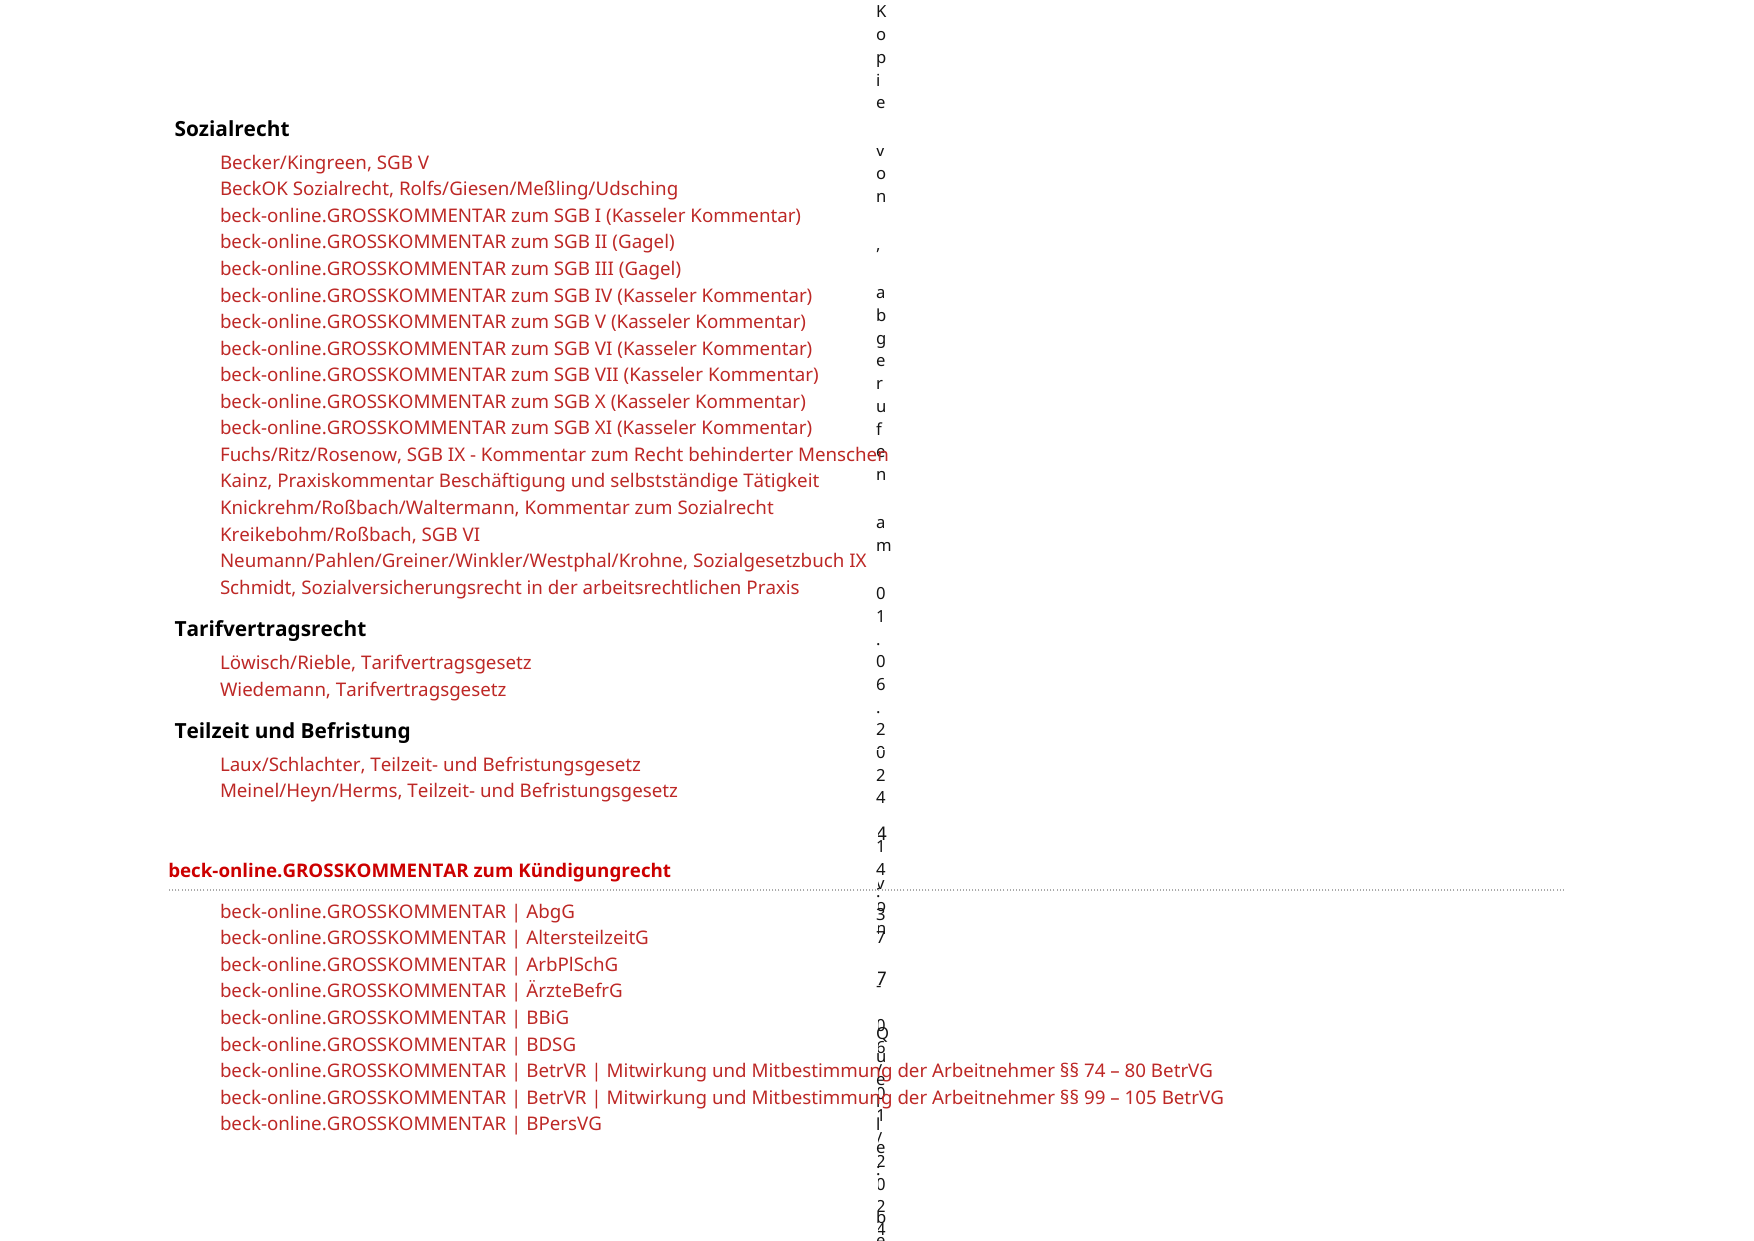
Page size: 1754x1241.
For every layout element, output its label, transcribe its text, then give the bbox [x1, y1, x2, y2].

text beck-online.GROSSKOMMENTAR | BetrVR | Mitwirkung und Mitbestimmung der Arbeitnehmer §§ 99 – 105 BetrVG [199, 1083, 1566, 1109]
text beck-online.GROSSKOMMENTAR zum SGB V (Kasseler Kommentar) [199, 307, 1566, 334]
text beck-online.GROSSKOMMENTAR | BPersVG [199, 1109, 1566, 1136]
text beck-online.GROSSKOMMENTAR zum SGB II (Gagel) [199, 228, 1566, 254]
text beck-online.GROSSKOMMENTAR zum Kündigungrecht [168, 850, 1564, 891]
text Sozialrecht [168, 99, 1564, 147]
text Knickrehm/​Roßbach/​Waltermann, Kommentar zum Sozialrecht [199, 493, 1566, 520]
text beck-online.GROSSKOMMENTAR zum SGB I (Kasseler Kommentar) [199, 201, 1566, 228]
text beck-online.GROSSKOMMENTAR | ÄrzteBefrG [199, 977, 1566, 1003]
text Meinel/​Heyn/​Herms, Teilzeit- und Befristungsgesetz [199, 777, 1566, 803]
text Fuchs/​Ritz/​Rosenow, SGB IX - Kommentar zum Recht behinderter Menschen [199, 440, 1566, 467]
text Becker/​Kingreen, SGB V [220, 148, 1566, 174]
text Wiedemann, Tarifvertragsgesetz [199, 675, 1566, 701]
text beck-online.GROSSKOMMENTAR zum SGB VI (Kasseler Kommentar) [199, 334, 1566, 361]
text beck-online.GROSSKOMMENTAR | ArbPlSchG [199, 950, 1566, 977]
text beck-online.GROSSKOMMENTAR | BetrVR | Mitwirkung und Mitbestimmung der Arbeitnehmer §§ 74 – 80 BetrVG [199, 1056, 1566, 1083]
text beck-online.GROSSKOMMENTAR zum SGB XI (Kasseler Kommentar) [199, 414, 1566, 440]
text Kainz, Praxiskommentar Beschäftigung und selbstständige Tätigkeit [199, 467, 1566, 493]
text Kreikebohm/​Roßbach, SGB VI [199, 520, 1566, 546]
text Laux/​Schlachter, Teilzeit- und Befristungsgesetz [220, 750, 1566, 777]
text Tarifvertragsrecht [168, 599, 1565, 647]
text Schmidt, Sozialversicherungsrecht in der arbeitsrechtlichen Praxis [199, 573, 1566, 599]
text beck-online.GROSSKOMMENTAR zum SGB VII (Kasseler Kommentar) [199, 361, 1566, 387]
text beck-online.GROSSKOMMENTAR | AbgG [199, 897, 1566, 924]
text beck-online.GROSSKOMMENTAR | AltersteilzeitG [199, 924, 1566, 950]
text beck-online.GROSSKOMMENTAR zum SGB IV (Kasseler Kommentar) [199, 281, 1566, 307]
text BeckOK Sozialrecht, Rolfs/​Giesen/​Meßling/​Udsching [199, 174, 1566, 201]
text Neumann/​Pahlen/​Greiner/​Winkler/​Westphal/​Krohne, Sozialgesetzbuch IX [199, 546, 1566, 573]
text beck-online.GROSSKOMMENTAR | BBiG [199, 1003, 1566, 1030]
text beck-online.GROSSKOMMENTAR | BDSG [199, 1030, 1566, 1056]
text Löwisch/​Rieble, Tarifvertragsgesetz [220, 648, 1566, 675]
text Teilzeit und Befristung [168, 701, 1564, 749]
text beck-online.GROSSKOMMENTAR zum SGB X (Kasseler Kommentar) [199, 387, 1566, 414]
text beck-online.GROSSKOMMENTAR zum SGB III (Gagel) [199, 254, 1566, 281]
